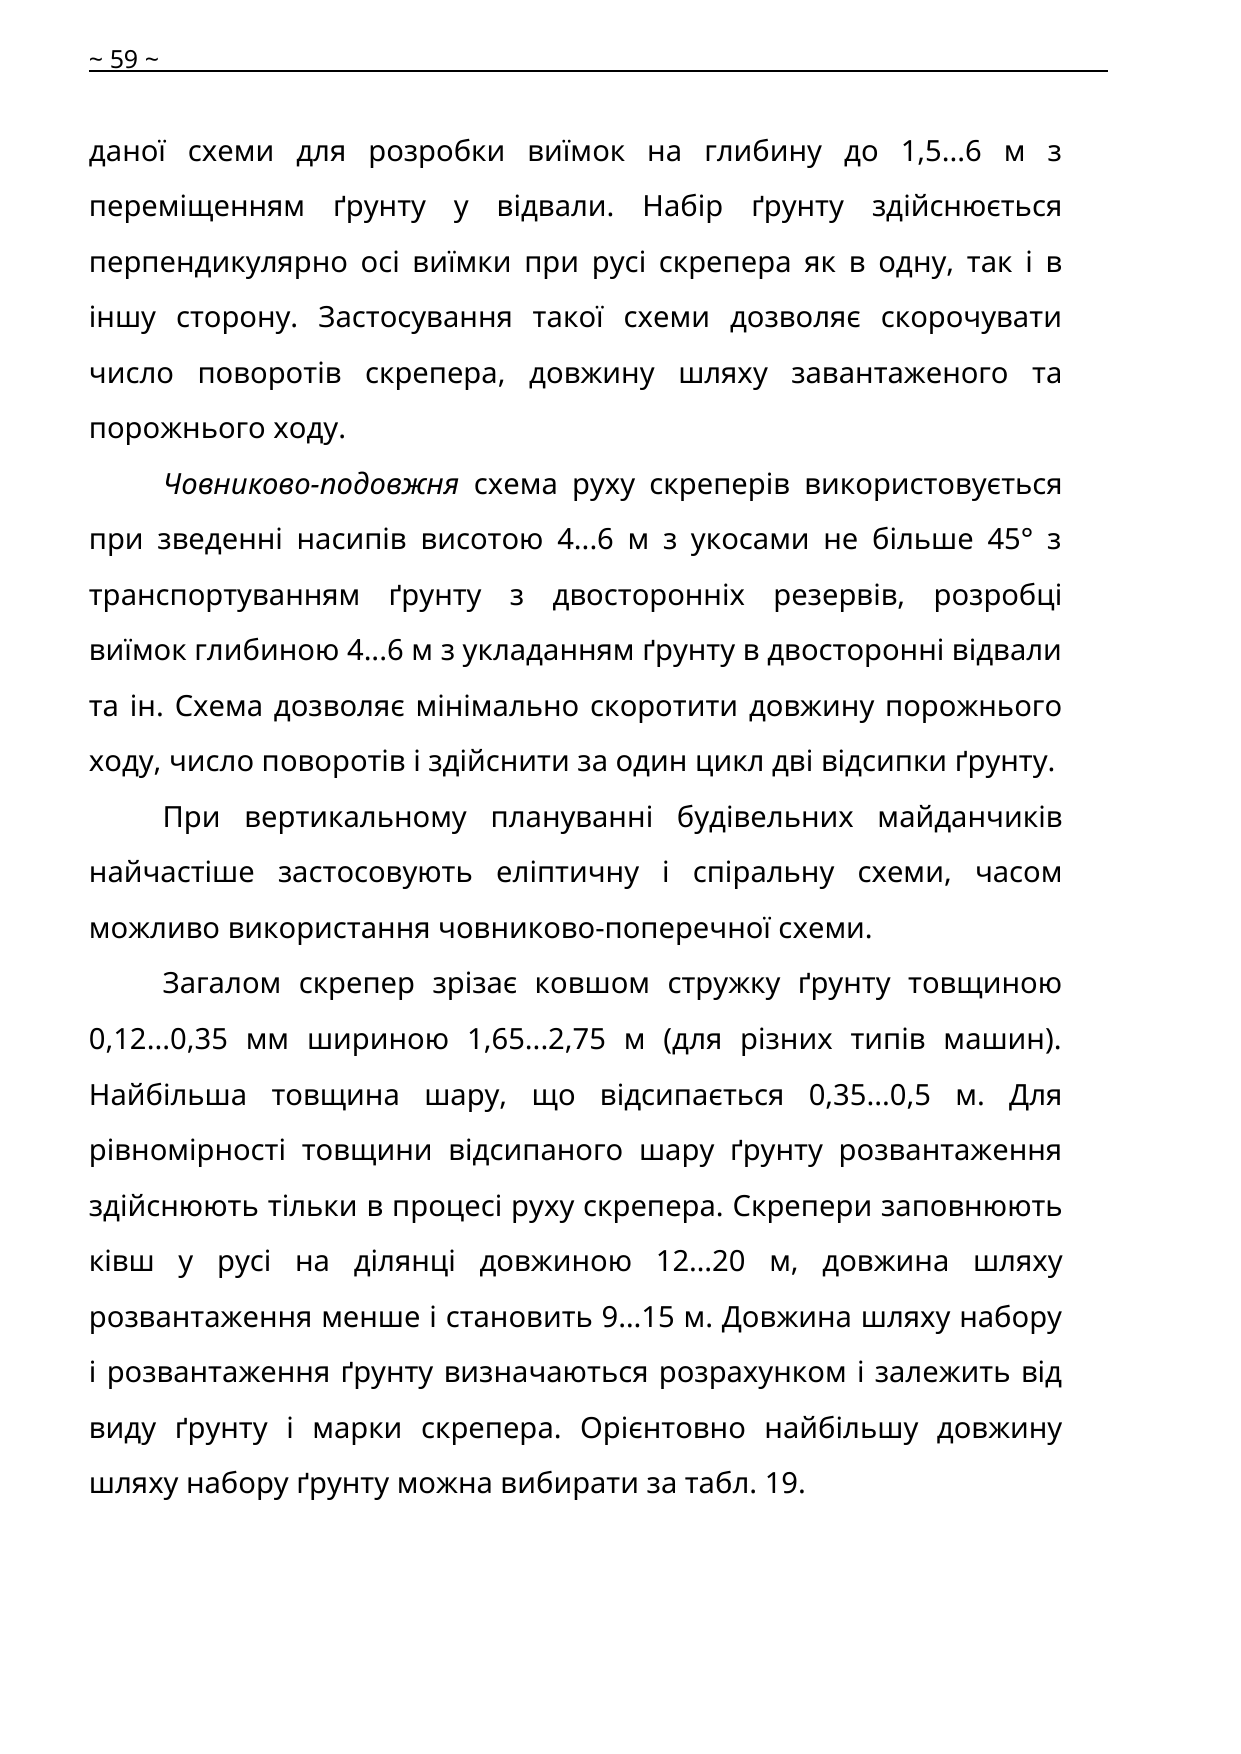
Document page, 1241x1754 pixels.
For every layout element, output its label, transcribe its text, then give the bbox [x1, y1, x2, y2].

text Човниково-подовжня схема руху скреперів використовується при зведенні насипів висотою 4...6 м з укосами не більше 45° з транспортуванням ґрунту з двосторонніх резервів, розробці виїмок глибиною 4...6 м з укладанням ґрунту в двосторонні відвали та ін. Схема дозволяє мінімально скоротити довжину порожнього ходу, число поворотів і здійснити за один цикл дві відсипки ґрунту. [89, 463, 1063, 780]
text При вертикальному плануванні будівельних майданчиків найчастіше застосовують еліптичну і спіральну схеми, часом можливо використання човниково-поперечної схеми. [89, 796, 1063, 947]
text Загалом скрепер зрізає ковшом стружку ґрунту товщиною 0,12...0,35 мм шириною 1,65...2,75 м (для різних типів машин). Найбільша товщина шару, що відсипається 0,35...0,5 м. Для рівномірності товщини відсипаного шару ґрунту розвантаження здійснюють тільки в процесі руху скрепера. Скрепери заповнюють ківш у русі на ділянці довжиною 12…20 м, довжина шляху розвантаження менше і становить 9…15 м. Довжина шляху набору і розвантаження ґрунту визначаються розрахунком і залежить від виду ґрунту і марки скрепера. Орієнтовно найбільшу довжину шляху набору ґрунту можна вибирати за табл. 19. [89, 963, 1063, 1502]
